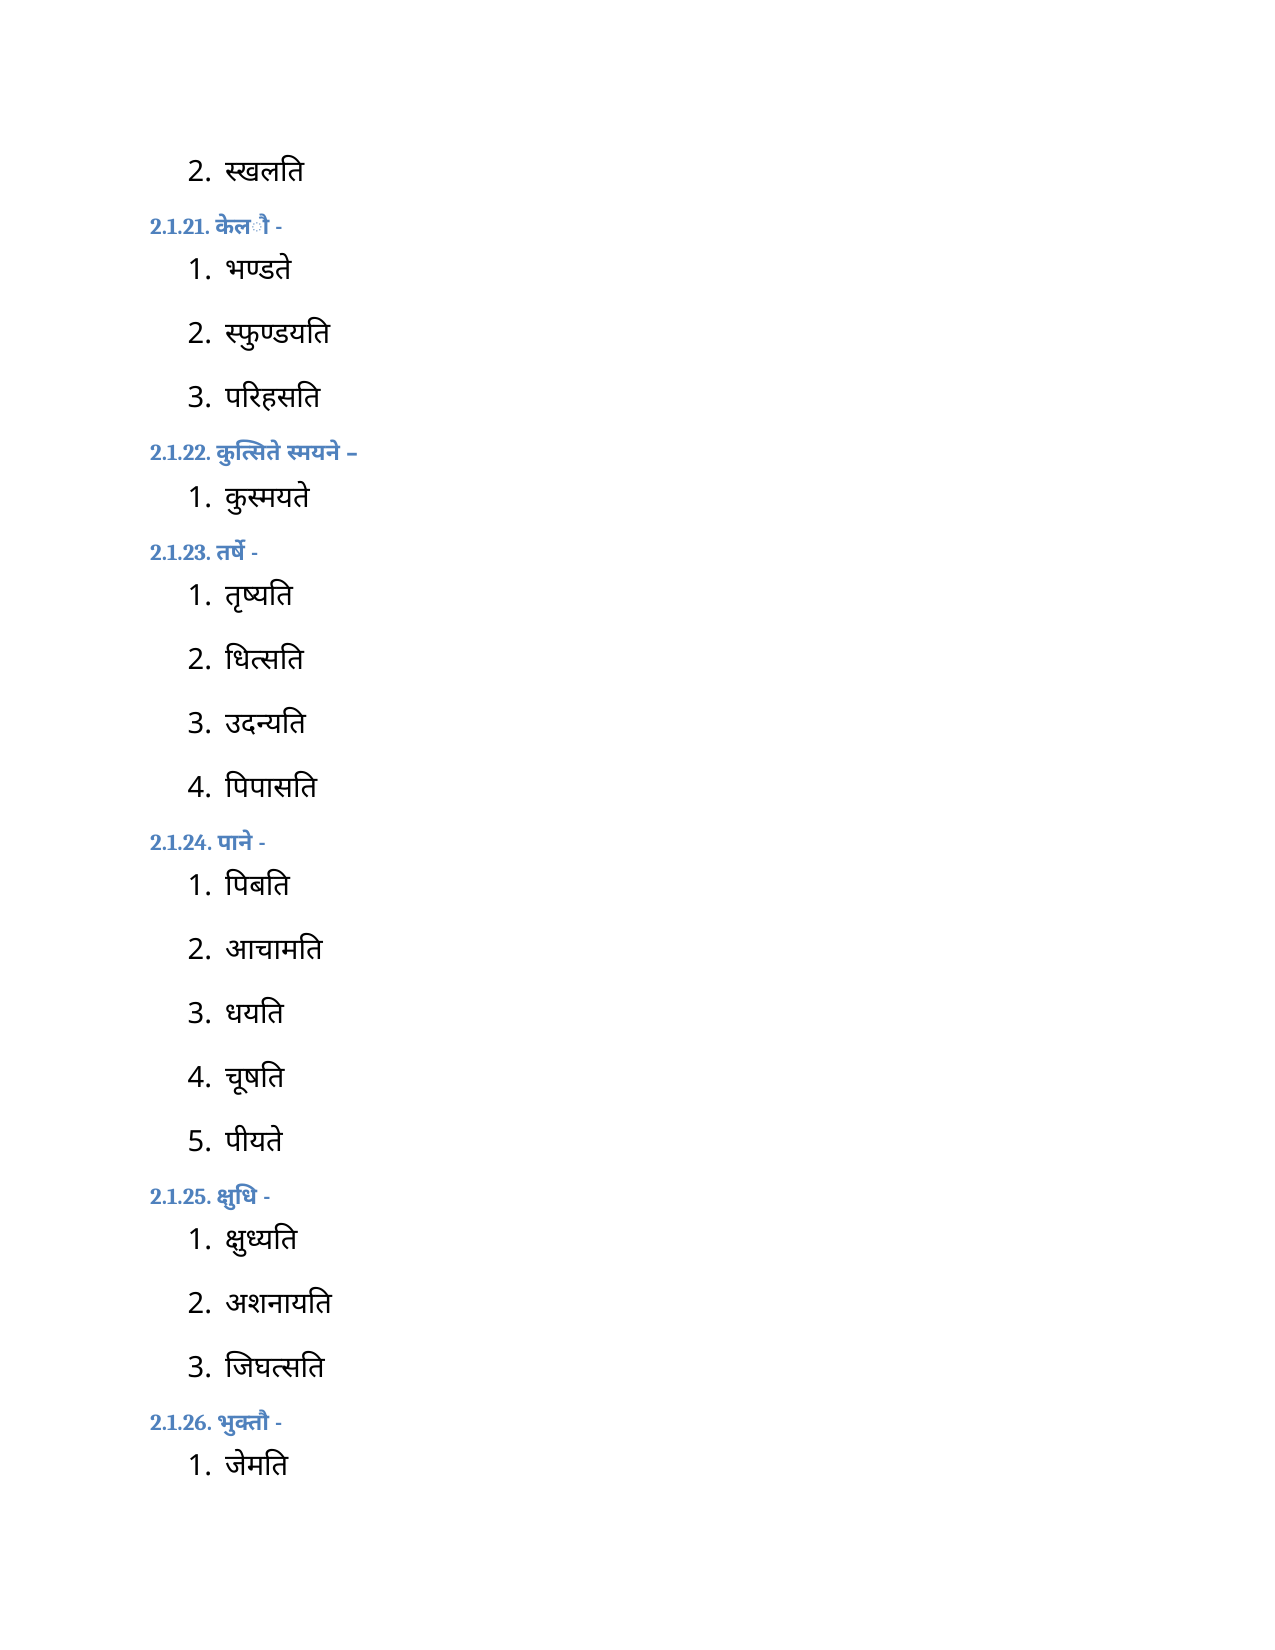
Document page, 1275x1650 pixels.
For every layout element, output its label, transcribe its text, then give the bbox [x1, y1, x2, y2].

subtitle 2.1.23. तर्षे - [150, 540, 1125, 570]
list कुस्मयते [187, 476, 1125, 519]
list क्षुध्यति [187, 1218, 1125, 1261]
list परिहसति [187, 376, 1125, 419]
subtitle 2.1.21. केलौ - [150, 214, 1125, 244]
list तृष्यति [187, 575, 1125, 618]
list धयति [187, 992, 1125, 1035]
list आचामति [187, 928, 1125, 971]
list पिपासति [187, 766, 1125, 809]
list भण्डते [187, 248, 1125, 291]
list पीयते [187, 1120, 1125, 1163]
list पिबति [187, 864, 1125, 908]
list स्खलति [187, 150, 1125, 193]
list चूषति [187, 1056, 1125, 1099]
subtitle 2.1.26. भुक्तौ - [150, 1410, 1125, 1440]
list जेमति [187, 1444, 1125, 1487]
subtitle 2.1.24. पाने - [150, 830, 1125, 860]
list उदन्यति [187, 702, 1125, 745]
list अशनायति [187, 1282, 1125, 1325]
list जिघत्सति [187, 1346, 1125, 1389]
subtitle 2.1.25. क्षुधि - [150, 1184, 1125, 1214]
subtitle 2.1.22. कुत्सिते स्मयने – [150, 440, 1125, 472]
list धित्सति [187, 638, 1125, 682]
list स्फुण्डयति [187, 312, 1125, 355]
